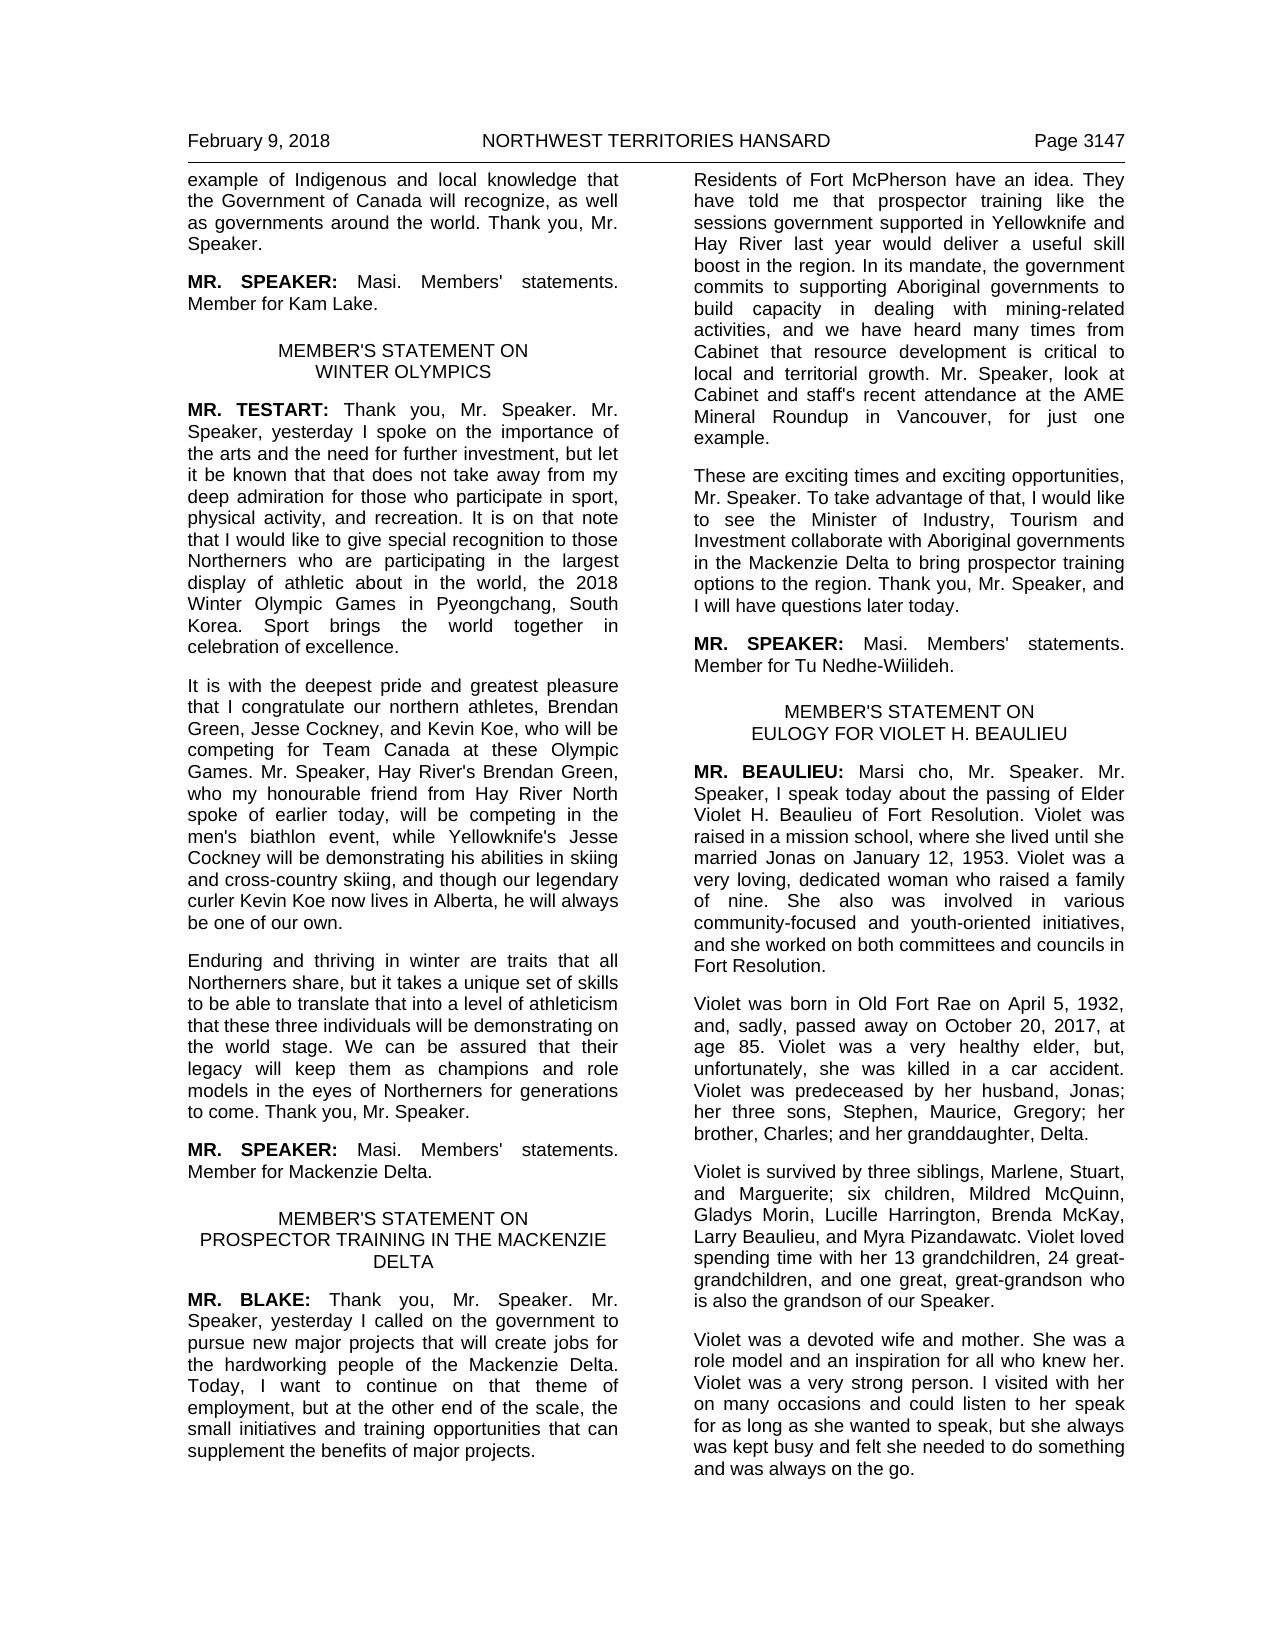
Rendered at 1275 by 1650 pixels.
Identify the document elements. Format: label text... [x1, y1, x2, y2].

subtitle Member's Statement on Prospector Training in the Mackenzie Delta [187, 1207, 619, 1272]
text Violet was a devoted wife and mother. She was a role model and an inspiration for all who knew her. Violet was a very strong person. I visited with her on many occasions and could listen to her speak for as long as she wanted to speak, but she always was kept busy and felt she needed to do something and was always on the go. [694, 1328, 1125, 1479]
text MR. SPEAKER: Masi. Members' statements. Member for Mackenzie Delta. [187, 1139, 619, 1182]
text MR. SPEAKER: Masi. Members' statements. Member for Kam Lake. [187, 271, 619, 314]
text MR. BLAKE: Thank you, Mr. Speaker. Mr. Speaker, yesterday I called on the government to pursue new major projects that will create jobs for the hardworking people of the Mackenzie Delta. Today, I want to continue on that theme of employment, but at the other end of the scale, the small initiatives and training opportunities that can supplement the benefits of major projects. [187, 1289, 619, 1461]
text Residents of Fort McPherson have an idea. They have told me that prospector training like the sessions government supported in Yellowknife and Hay River last year would deliver a useful skill boost in the region. In its mandate, the government commits to supporting Aboriginal governments to build capacity in dealing with mining-related activities, and we have heard many times from Cabinet that resource development is critical to local and territorial growth. Mr. Speaker, look at Cabinet and staff's recent attendance at the AME Mineral Roundup in Vancouver, for just one example. [694, 168, 1125, 449]
text Violet is survived by three siblings, Marlene, Stuart, and Marguerite; six children, Mildred McQuinn, Gladys Morin, Lucille Harrington, Brenda McKay, Larry Beaulieu, and Myra Pizandawatc. Violet loved spending time with her 13 grandchildren, 24 great-grandchildren, and one great, great-grandson who is also the grandson of our Speaker. [694, 1161, 1125, 1312]
text It is with the deepest pride and greatest pleasure that I congratulate our northern athletes, Brendan Green, Jesse Cockney, and Kevin Koe, who will be competing for Team Canada at these Olympic Games. Mr. Speaker, Hay River's Brendan Green, who my honourable friend from Hay River North spoke of earlier today, will be competing in the men's biathlon event, while Yellowknife's Jesse Cockney will be demonstrating his abilities in skiing and cross-country skiing, and though our legendary curler Kevin Koe now lives in Alberta, he will always be one of our own. [187, 674, 619, 933]
text Violet was born in Old Fort Rae on April 5, 1932, and, sadly, passed away on October 20, 2017, at age 85. Violet was a very healthy elder, but, unfortunately, she was killed in a car accident. Violet was predeceased by her husband, Jonas; her three sons, Stephen, Maurice, Gregory; her brother, Charles; and her granddaughter, Delta. [694, 993, 1125, 1144]
text Enduring and thriving in winter are traits that all Northerners share, but it takes a unique set of skills to be able to translate that into a level of athleticism that these three individuals will be demonstrating on the world stage. We can be assured that their legacy will keep them as champions and role models in the eyes of Northerners for generations to come. Thank you, Mr. Speaker. [187, 950, 619, 1122]
text MR. BEAULIEU: Marsi cho, Mr. Speaker. Mr. Speaker, I speak today about the passing of Elder Violet H. Beaulieu of Fort Resolution. Violet was raised in a mission school, where she lived until she married Jonas on January 12, 1953. Violet was a very loving, dedicated woman who raised a family of nine. She also was involved in various community-focused and youth-oriented initiatives, and she worked on both committees and councils in Fort Resolution. [694, 761, 1125, 976]
text These are exciting times and exciting opportunities, Mr. Speaker. To take advantage of that, I would like to see the Minister of Industry, Tourism and Investment collaborate with Aboriginal governments in the Mackenzie Delta to bring prospector training options to the region. Thank you, Mr. Speaker, and I will have questions later today. [694, 465, 1125, 616]
subtitle Member's Statement on Winter Olympics [187, 339, 619, 382]
subtitle Member's Statement on Eulogy for Violet H. Beaulieu [694, 701, 1125, 744]
text MR. SPEAKER: Masi. Members' statements. Member for Tu Nedhe-Wiilideh. [694, 633, 1125, 676]
text MR. TESTART: Thank you, Mr. Speaker. Mr. Speaker, yesterday I spoke on the importance of the arts and the need for further investment, but let it be known that that does not take away from my deep admiration for those who participate in sport, physical activity, and recreation. It is on that note that I would like to give special recognition to those Northerners who are participating in the largest display of athletic about in the world, the 2018 Winter Olympic Games in Pyeongchang, South Korea. Sport brings the world together in celebration of excellence. [187, 399, 619, 658]
